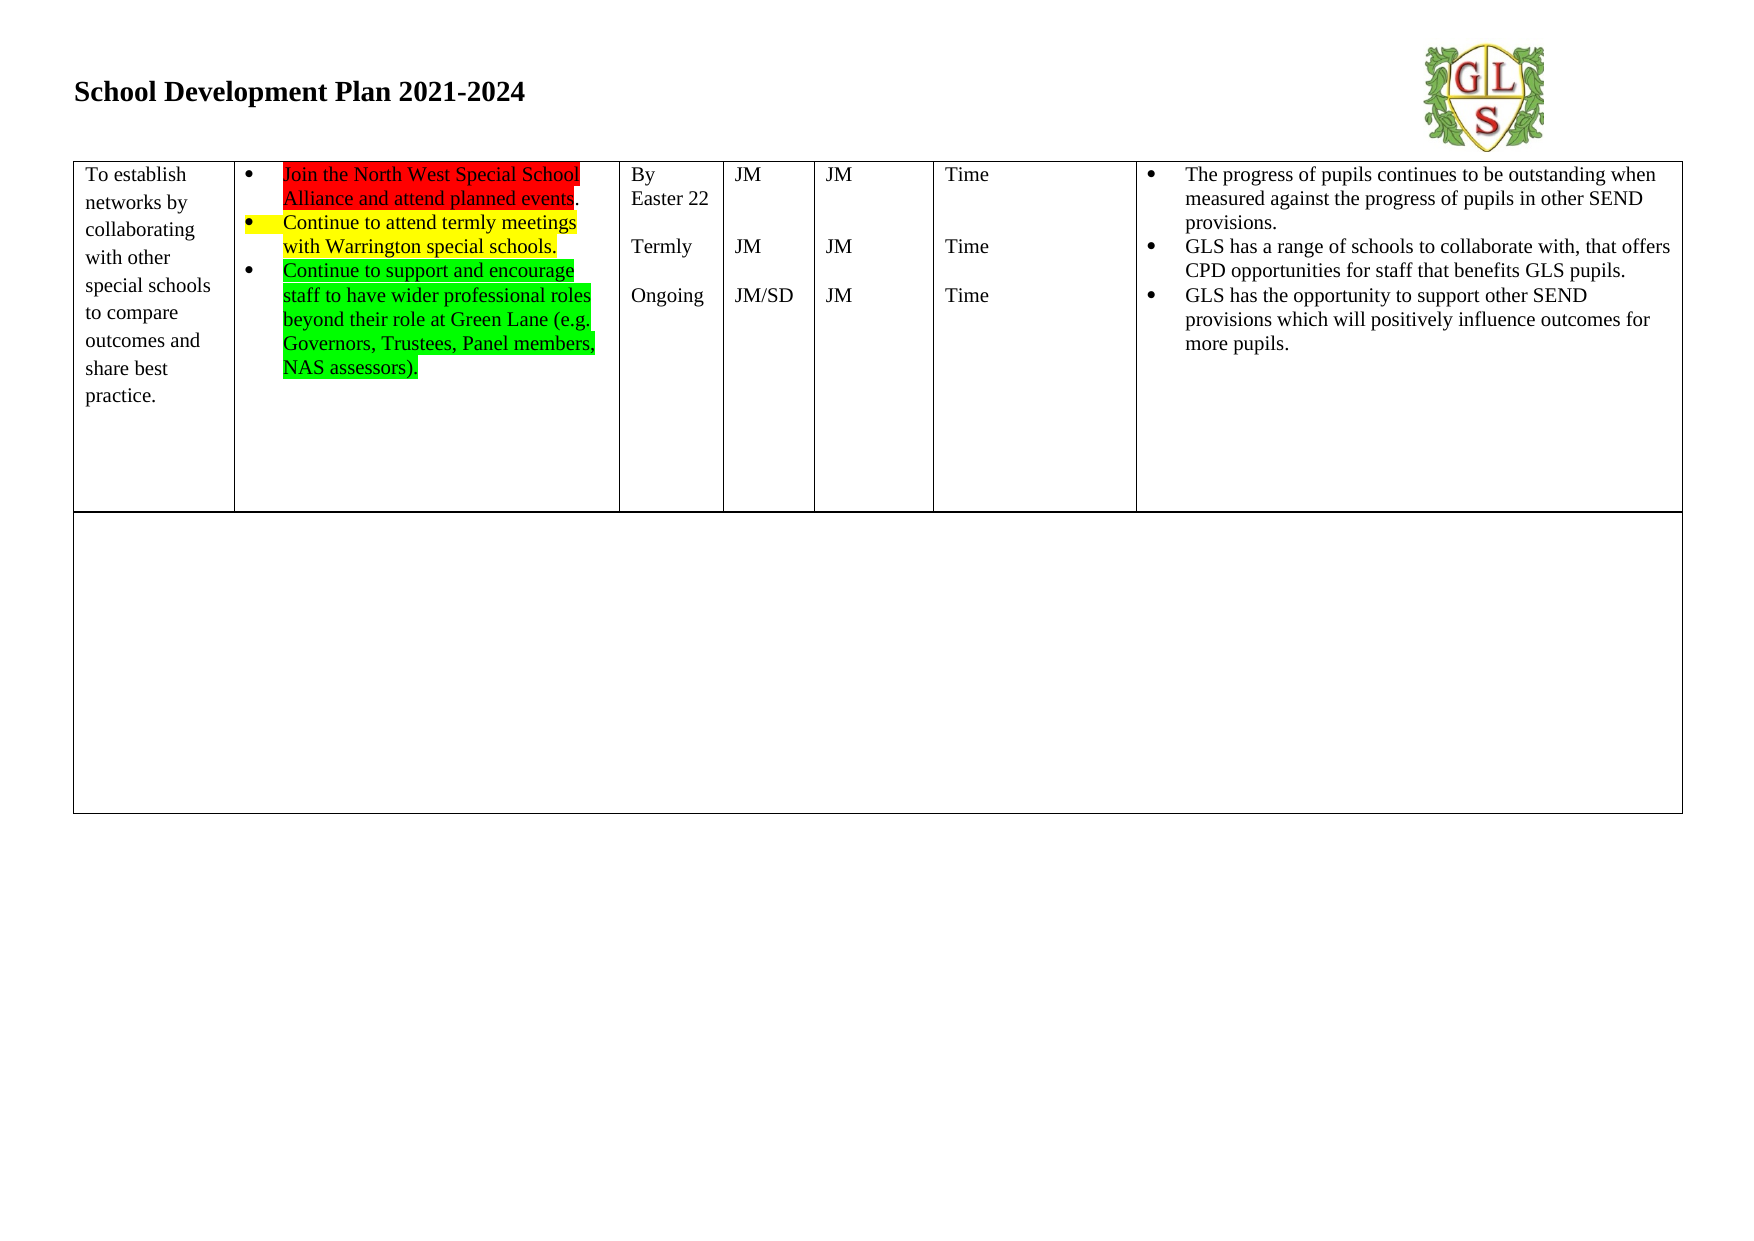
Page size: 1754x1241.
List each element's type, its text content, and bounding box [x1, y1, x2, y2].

table_cell JM JM JM/SD [724, 162, 814, 511]
table_cell To establish networks by collaborating with other special schools to compare outcomes and share best practice. [74, 162, 234, 511]
table_cell [74, 513, 1682, 813]
table_cell Join the North West Special School Alliance and attend planned events. Continue to attend termly meetings with Warrington special schools. Continue to support and encourage staff to have wider professional roles beyond their role at Green Lane (e.g. Governors, Trustees, Panel members, NAS assessors). [235, 162, 619, 511]
picture [1422, 38, 1548, 151]
table_cell By Easter 22 Termly Ongoing [620, 162, 723, 511]
table_cell Time Time Time [934, 162, 1136, 511]
table_cell JM JM JM [815, 162, 933, 511]
table_cell The progress of pupils continues to be outstanding when measured against the progress of pupils in other SEND provisions. GLS has a range of schools to collaborate with, that offers CPD opportunities for staff that benefits GLS pupils. GLS has the opportunity to support other SEND provisions which will positively influence outcomes for more pupils. [1137, 162, 1682, 511]
